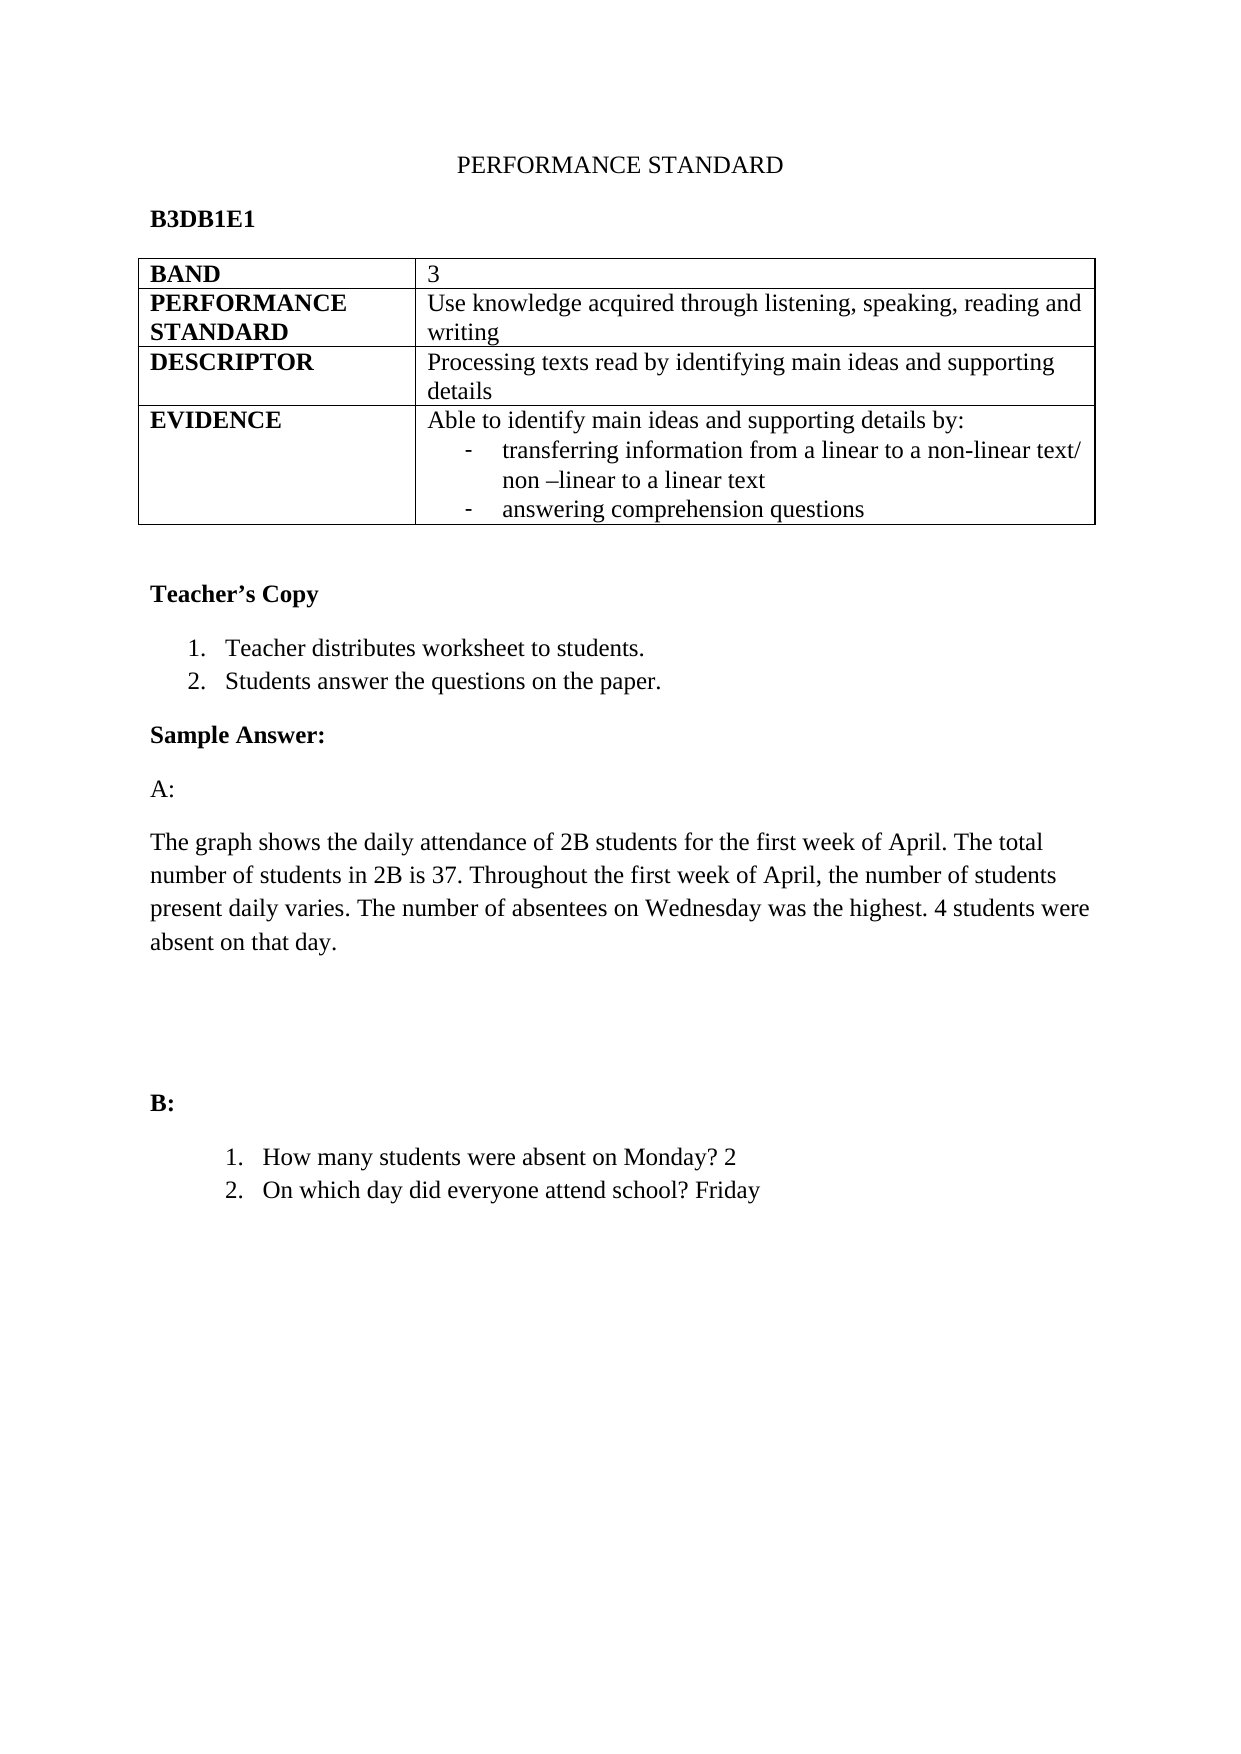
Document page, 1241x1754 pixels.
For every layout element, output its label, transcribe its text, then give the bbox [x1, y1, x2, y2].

table_header BAND [139, 259, 415, 287]
table_cell DESCRIPTOR [139, 347, 415, 404]
text PERFORMANCE STANDARD [150, 150, 1090, 179]
list On which day did everyone attend school? Friday [225, 1175, 1090, 1204]
table_cell EVIDENCE [139, 406, 415, 524]
list Students answer the questions on the paper. [187, 666, 1090, 695]
table_header 3 [416, 259, 1094, 287]
table_cell Able to identify main ideas and supporting details by: transferring information from a linear to a non-linear text/ non –linear to a linear text answering comprehension questions [416, 406, 1094, 524]
list How many students were absent on Monday? 2 [225, 1142, 1090, 1171]
list Teacher distributes worksheet to students. [187, 633, 1090, 662]
table_cell Processing texts read by identifying main ideas and supporting details [416, 347, 1094, 404]
text Sample Answer: [150, 720, 1090, 748]
text A: [150, 774, 1090, 802]
table_cell Use knowledge acquired through listening, speaking, reading and writing [416, 289, 1094, 346]
text B: [150, 1088, 1090, 1117]
text B3DB1E1 [150, 204, 1090, 233]
table_cell PERFORMANCE STANDARD [139, 289, 415, 346]
text The graph shows the daily attendance of 2B students for the first week of April. The total number of students in 2B is 37. Throughout the first week of April, the number of students present daily varies. The number of absentees on Wednesday was the highest. 4 students were absent on that day. [150, 827, 1090, 955]
text Teacher’s Copy [150, 579, 1090, 608]
